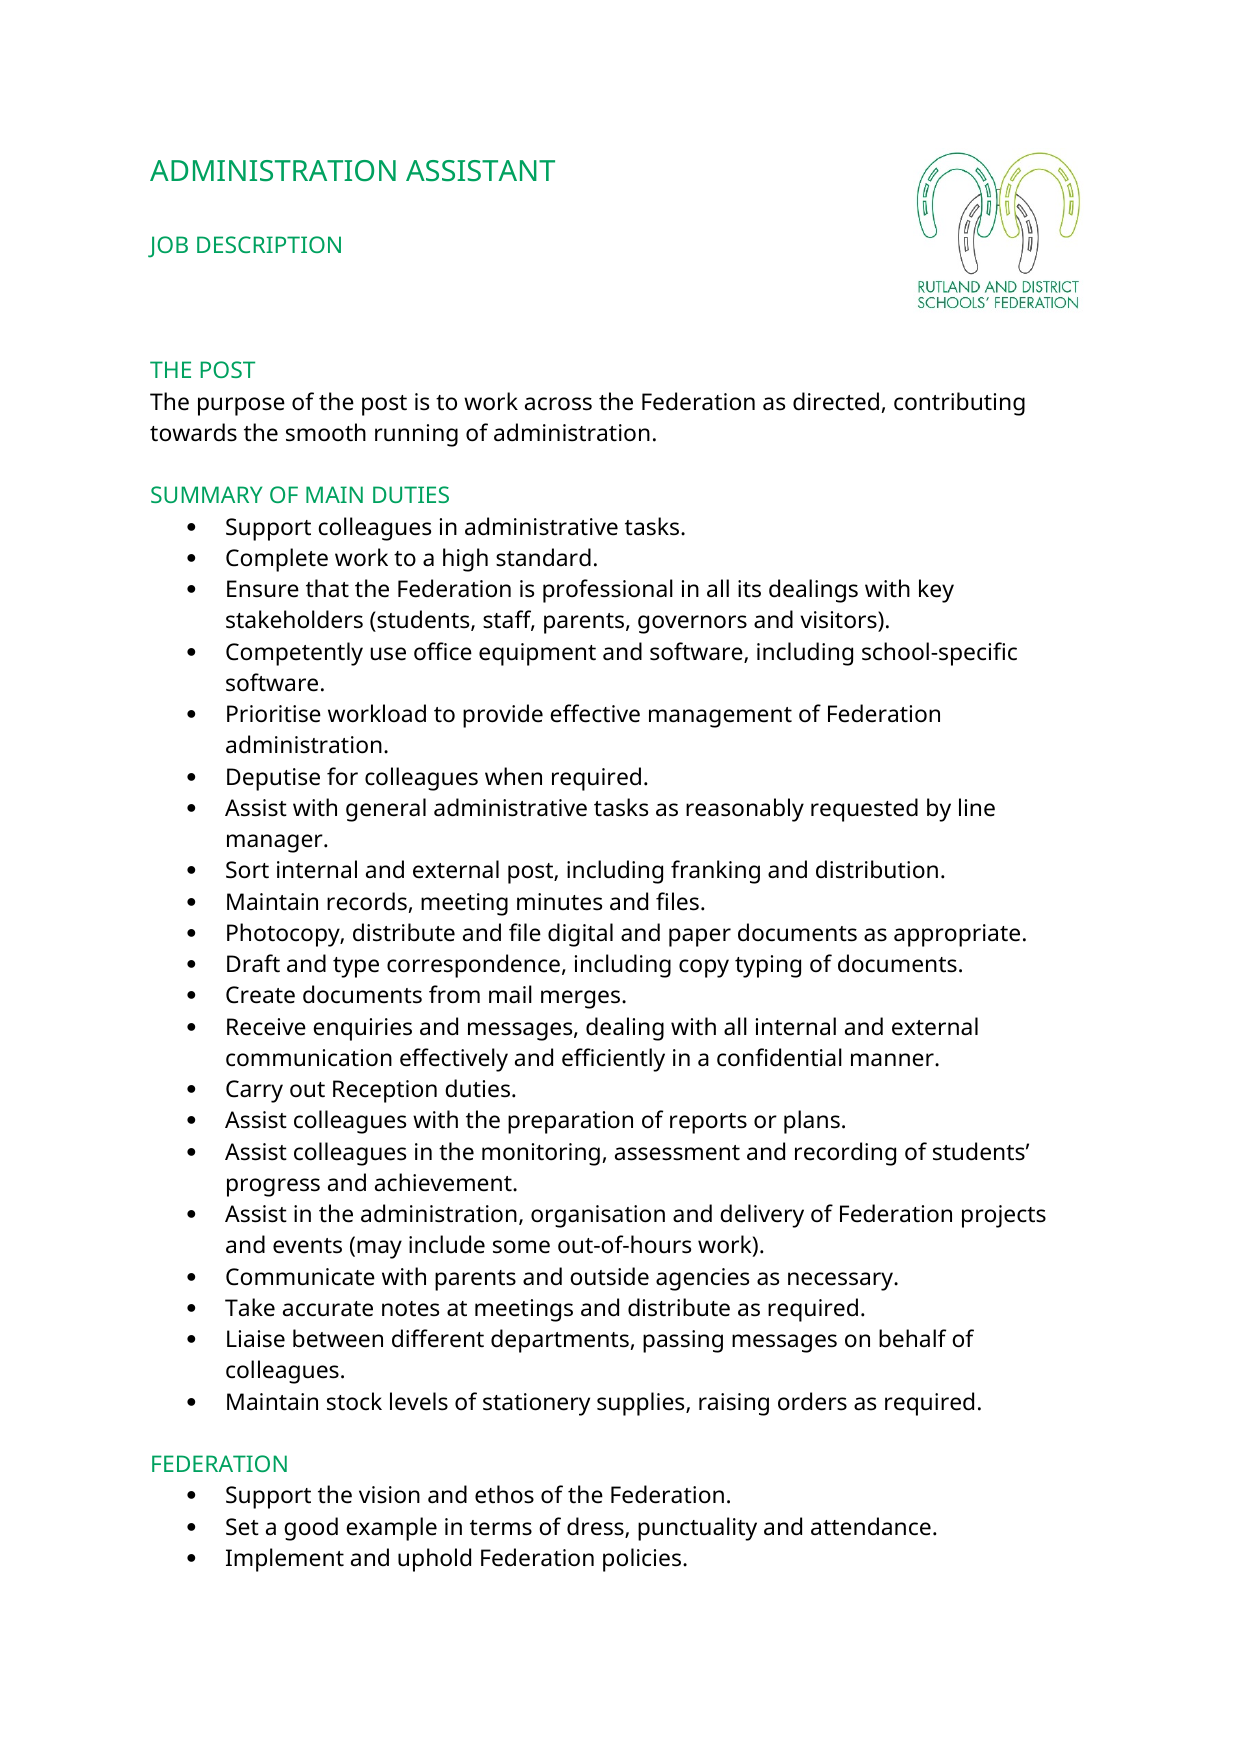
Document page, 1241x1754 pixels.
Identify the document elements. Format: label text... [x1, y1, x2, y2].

list Take accurate notes at meetings and distribute as required. [187, 1292, 1090, 1323]
list Assist with general administrative tasks as reasonably requested by line manager. [187, 792, 1090, 854]
list Implement and uphold Federation policies. [187, 1542, 1090, 1573]
picture [913, 261, 1084, 314]
list Sort internal and external post, including franking and distribution. [187, 854, 1090, 886]
text FEDERATION [150, 1448, 1090, 1479]
list Maintain stock levels of stationery supplies, raising orders as required. [187, 1386, 1090, 1417]
list Photocopy, distribute and file digital and paper documents as appropriate. [187, 917, 1090, 948]
list Assist colleagues in the monitoring, assessment and recording of students’ progress and achievement. [187, 1136, 1090, 1198]
list Support colleagues in administrative tasks. [187, 511, 1090, 542]
list Set a good example in terms of dress, punctuality and attendance. [187, 1511, 1090, 1542]
text THE POST [150, 354, 1090, 386]
list Ensure that the Federation is professional in all its dealings with key stakeholders (students, staff, parents, governors and visitors). [187, 573, 1090, 636]
text ADMINISTRATION ASSISTANT [150, 150, 1090, 190]
picture [913, 190, 1084, 229]
text SUMMARY OF MAIN DUTIES [150, 479, 1090, 511]
list Deputise for colleagues when required. [187, 761, 1090, 792]
list Draft and type correspondence, including copy typing of documents. [187, 948, 1090, 979]
list Prioritise workload to provide effective management of Federation administration. [187, 698, 1090, 761]
list Receive enquiries and messages, dealing with all internal and external communication effectively and efficiently in a confidential manner. [187, 1011, 1090, 1073]
list Assist colleagues with the preparation of reports or plans. [187, 1104, 1090, 1136]
list Assist in the administration, organisation and delivery of Federation projects and events (may include some out-of-hours work). [187, 1198, 1090, 1261]
list Communicate with parents and outside agencies as necessary. [187, 1261, 1090, 1292]
list Carry out Reception duties. [187, 1073, 1090, 1104]
list Liaise between different departments, passing messages on behalf of colleagues. [187, 1323, 1090, 1386]
list Competently use office equipment and software, including school-specific software. [187, 636, 1090, 698]
list Complete work to a high standard. [187, 542, 1090, 573]
text The purpose of the post is to work across the Federation as directed, contributing towards the smooth running of administration. [150, 386, 1090, 448]
list Support the vision and ethos of the Federation. [187, 1479, 1090, 1511]
list Create documents from mail merges. [187, 979, 1090, 1011]
text JOB DESCRIPTION [150, 229, 1090, 261]
list Maintain records, meeting minutes and files. [187, 886, 1090, 917]
